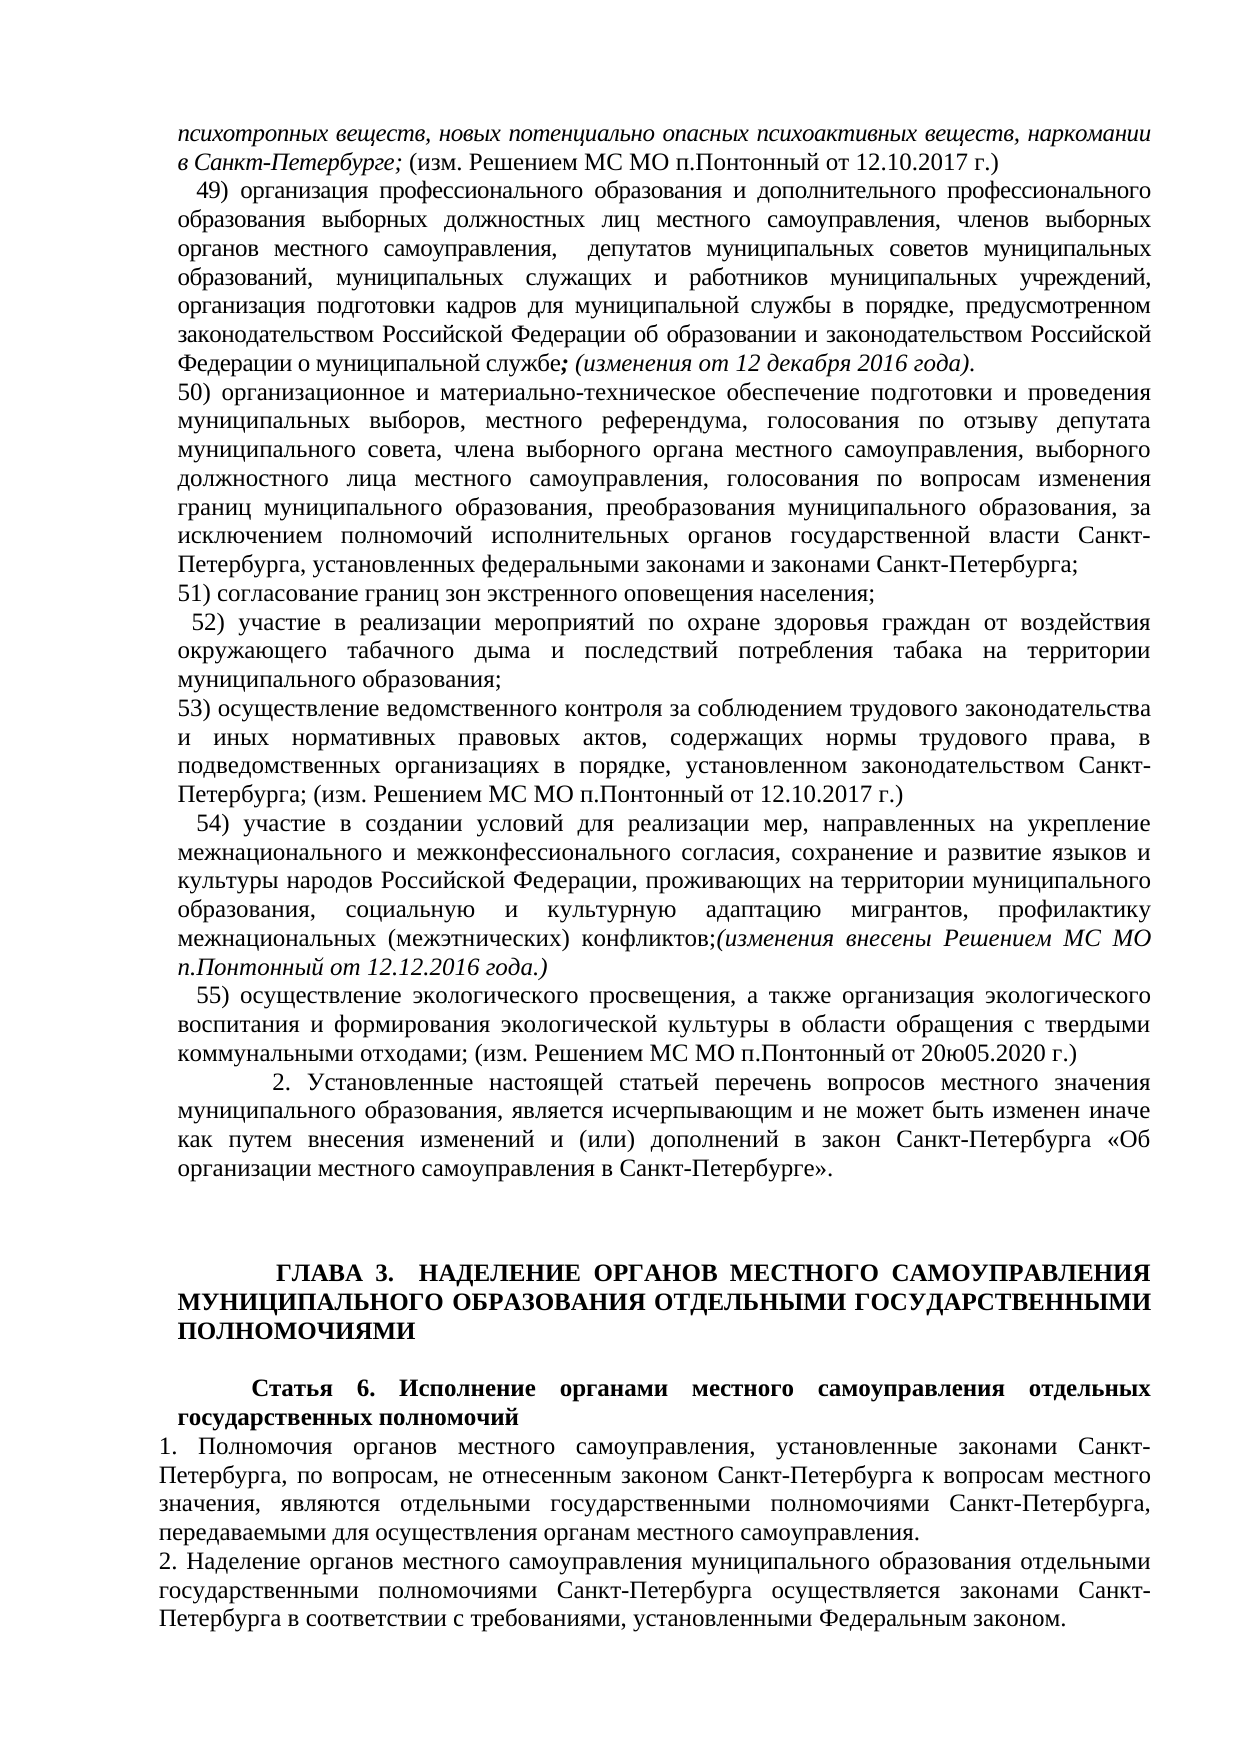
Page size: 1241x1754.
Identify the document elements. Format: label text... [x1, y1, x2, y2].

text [177, 118, 1152, 176]
text 50) организационное и материально-техническое обеспечение подготовки и проведения муниципальных выборов, местного референдума, голосования по отзыву депутата муниципального совета, члена выборного органа местного самоуправления, выборного должностного лица местного самоуправления, голосования по вопросам изменения границ муниципального образования, преобразования муниципального образования, за исключением полномочий исполнительных органов государственной власти Санкт-Петербурга, установленных федеральными законами и законами Санкт-Петербурга; [177, 377, 1152, 578]
text 52) участие в реализации мероприятий по охране здоровья граждан от воздействия окружающего табачного дыма и последствий потребления табака на территории муниципального образования; [177, 607, 1152, 693]
text 49) организация профессионального образования и дополнительного профессионального образования выборных должностных лиц местного самоуправления, членов выборных органов местного самоуправления, депутатов муниципальных советов муниципальных образований, муниципальных служащих и работников муниципальных учреждений, организация подготовки кадров для муниципальной службы в порядке, предусмотренном законодательством Российской Федерации об образовании и законодательством Российской Федерации о муниципальной службе; (изменения от 12 декабря 2016 года). [177, 176, 1152, 377]
text ГЛАВА 3. НАДЕЛЕНИЕ ОРГАНОВ МЕСТНОГО САМОУПРАВЛЕНИЯ МУНИЦИПАЛЬНОГО ОБРАЗОВАНИЯ ОТДЕЛЬНЫМИ ГОСУДАРСТВЕННЫМИ ПОЛНОМОЧИЯМИ [177, 1258, 1152, 1345]
list 1. Полномочия органов местного самоуправления, установленные законами Санкт-Петербурга, по вопросам, не отнесенным законом Санкт-Петербурга к вопросам местного значения, являются отдельными государственными полномочиями Санкт-Петербурга, передаваемыми для осуществления органам местного самоуправления. [158, 1431, 1152, 1546]
list 2. Установленные настоящей статьей перечень вопросов местного значения муниципального образования, является исчерпывающим и не может быть изменен иначе как путем внесения изменений и (или) дополнений в закон Санкт-Петербурга «Об организации местного самоуправления в Санкт-Петербурге». [177, 1067, 1152, 1182]
text Статья 6. Исполнение органами местного самоуправления отдельных государственных полномочий [177, 1373, 1152, 1431]
text 55) осуществление экологического просвещения, а также организация экологического воспитания и формирования экологической культуры в области обращения с твердыми коммунальными отходами; (изм. Решением МС МО п.Понтонный от 20ю05.2020 г.) [177, 981, 1152, 1067]
text 53) осуществление ведомственного контроля за соблюдением трудового законодательства и иных нормативных правовых актов, содержащих нормы трудового права, в подведомственных организациях в порядке, установленном законодательством Санкт-Петербурга; (изм. Решением МС МО п.Понтонный от 12.10.2017 г.) [177, 693, 1152, 808]
text 51) согласование границ зон экстренного оповещения населения; [177, 578, 1152, 607]
list 2. Наделение органов местного самоуправления муниципального образования отдельными государственными полномочиями Санкт-Петербурга осуществляется законами Санкт-Петербурга в соответствии с требованиями, установленными Федеральным законом. [158, 1546, 1152, 1632]
text 54) участие в создании условий для реализации мер, направленных на укрепление межнационального и межконфессионального согласия, сохранение и развитие языков и культуры народов Российской Федерации, проживающих на территории муниципального образования, социальную и культурную адаптацию мигрантов, профилактику межнациональных (межэтнических) конфликтов;(изменения внесены Решением МС МО п.Понтонный от 12.12.2016 года.) [177, 808, 1152, 981]
